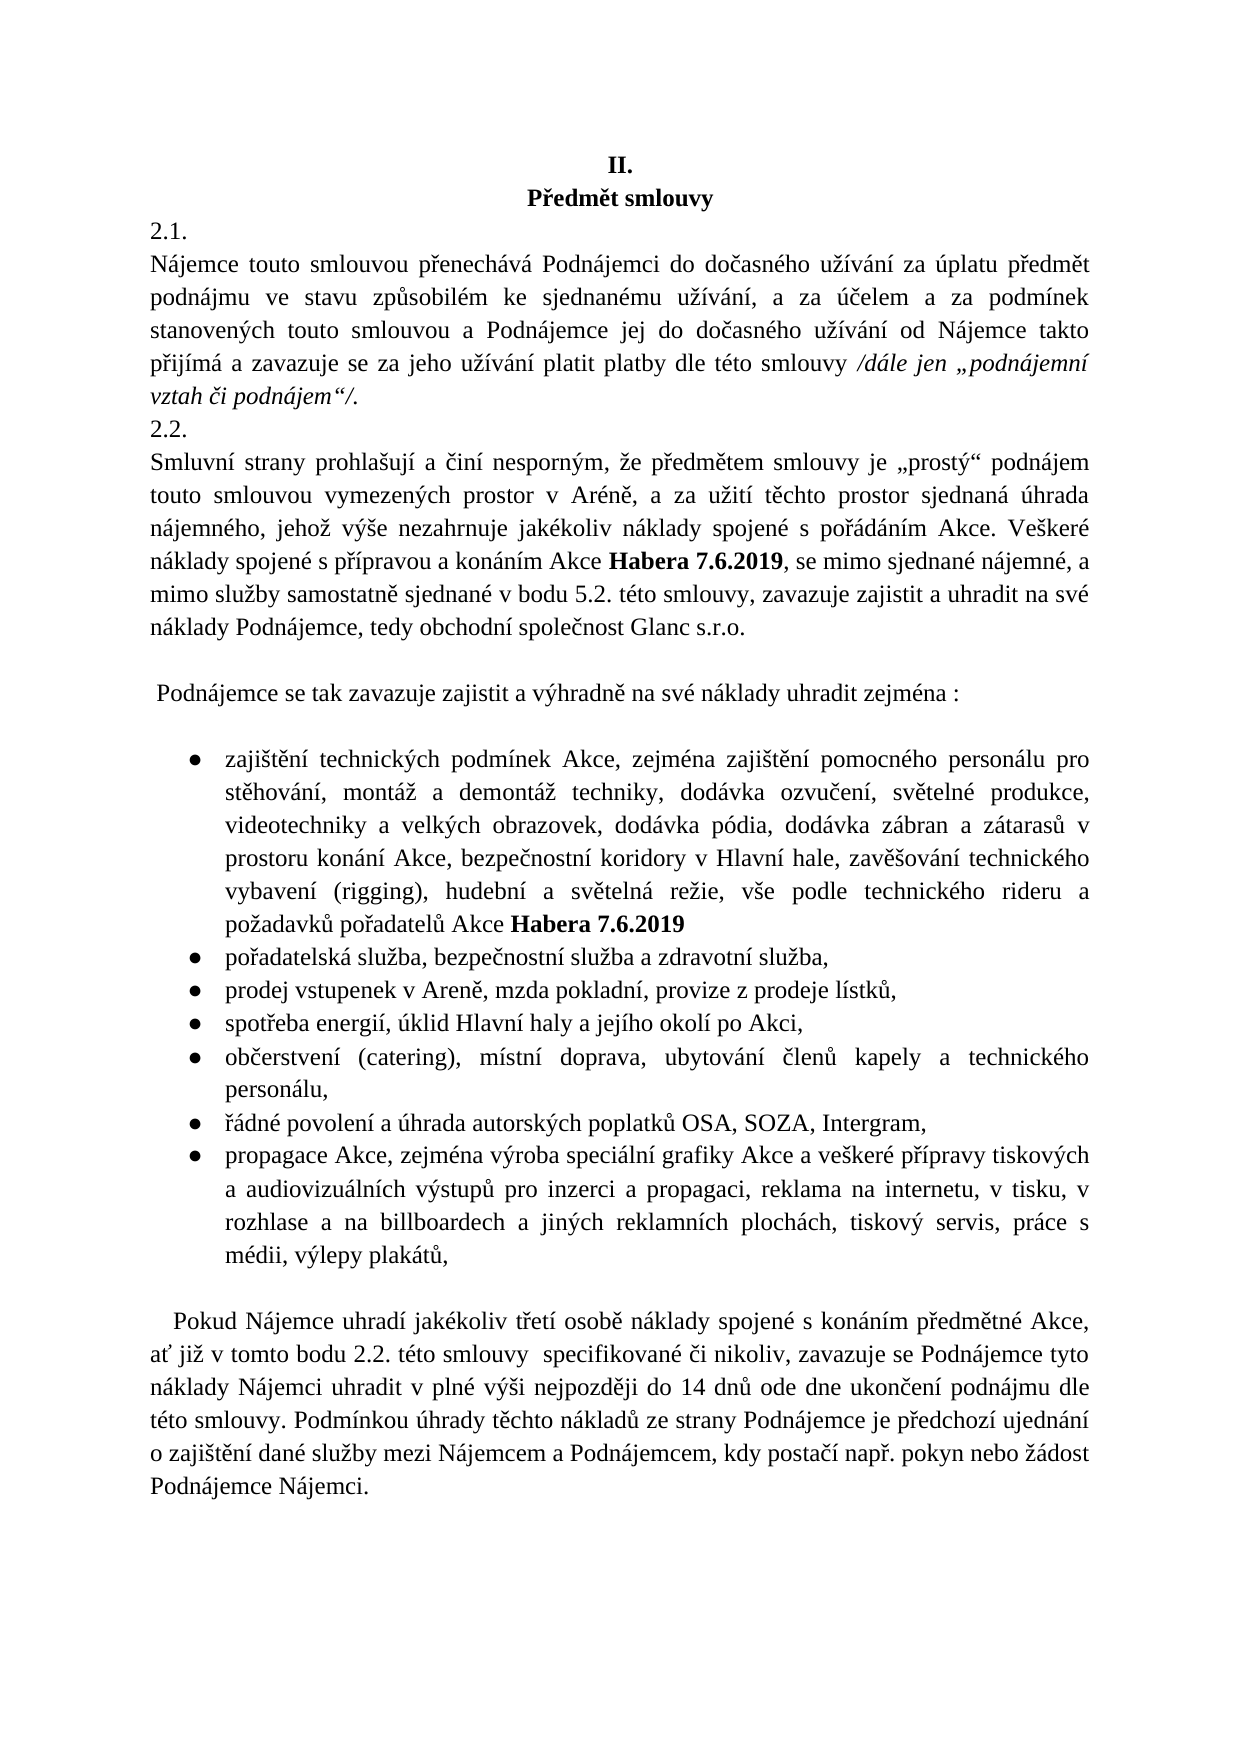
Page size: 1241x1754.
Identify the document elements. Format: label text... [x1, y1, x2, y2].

text 2.2. [150, 414, 1090, 443]
list řádné povolení a úhrada autorských poplatků OSA, SOZA, Intergram, [187, 1108, 1090, 1136]
text Podnájemce se tak zavazuje zajistit a výhradně na své náklady uhradit zejména : [150, 678, 1090, 707]
list spotřeba energií, úklid Hlavní haly a jejího okolí po Akci, [187, 1008, 1090, 1037]
list zajištění technických podmínek Akce, zejména zajištění pomocného personálu pro stěhování, montáž a demontáž techniky, dodávka ozvučení, světelné produkce, videotechniky a velkých obrazovek, dodávka pódia, dodávka zábran a zátarasů v prostoru konání Akce, bezpečnostní koridory v Hlavní hale, zavěšování technického vybavení (rigging), hudební a světelná režie, vše podle technického rideru a požadavků pořadatelů Akce Habera 7.6.2019 [187, 744, 1090, 938]
list občerstvení (catering), místní doprava, ubytování členů kapely a technického personálu, [187, 1042, 1090, 1103]
text Nájemce touto smlouvou přenechává Podnájemci do dočasného užívání za úplatu předmět podnájmu ve stavu způsobilém ke sjednanému užívání, a za účelem a za podmínek stanovených touto smlouvou a Podnájemce jej do dočasného užívání od Nájemce takto přijímá a zavazuje se za jeho užívání platit platby dle této smlouvy /dále jen „podnájemní vztah či podnájem“/. [150, 249, 1090, 410]
text Smluvní strany prohlašují a činí nesporným, že předmětem smlouvy je „prostý“ podnájem touto smlouvou vymezených prostor v Aréně, a za užití těchto prostor sjednaná úhrada nájemného, jehož výše nezahrnuje jakékoliv náklady spojené s pořádáním Akce. Veškeré náklady spojené s přípravou a konáním Akce Habera 7.6.2019, se mimo sjednané nájemné, a mimo služby samostatně sjednané v bodu 5.2. této smlouvy, zavazuje zajistit a uhradit na své náklady Podnájemce, tedy obchodní společnost Glanc s.r.o. [150, 447, 1090, 641]
text Pokud Nájemce uhradí jakékoliv třetí osobě náklady spojené s konáním předmětné Akce, ať již v tomto bodu 2.2. této smlouvy specifikované či nikoliv, zavazuje se Podnájemce tyto náklady Nájemci uhradit v plné výši nejpozději do 14 dnů ode dne ukončení podnájmu dle této smlouvy. Podmínkou úhrady těchto nákladů ze strany Podnájemce je předchozí ujednání o zajištění dané služby mezi Nájemcem a Podnájemcem, kdy postačí např. pokyn nebo žádost Podnájemce Nájemci. [150, 1306, 1090, 1499]
text II. [150, 150, 1090, 179]
list pořadatelská služba, bezpečnostní služba a zdravotní služba, [187, 942, 1090, 971]
text 2.1. [150, 216, 1090, 245]
list prodej vstupenek v Areně, mzda pokladní, provize z prodeje lístků, [187, 976, 1090, 1004]
text Předmět smlouvy [150, 183, 1090, 212]
list propagace Akce, zejména výroba speciální grafiky Akce a veškeré přípravy tiskových a audiovizuálních výstupů pro inzerci a propagaci, reklama na internetu, v tisku, v rozhlase a na billboardech a jiných reklamních plochách, tiskový servis, práce s médii, výlepy plakátů, [187, 1141, 1090, 1268]
